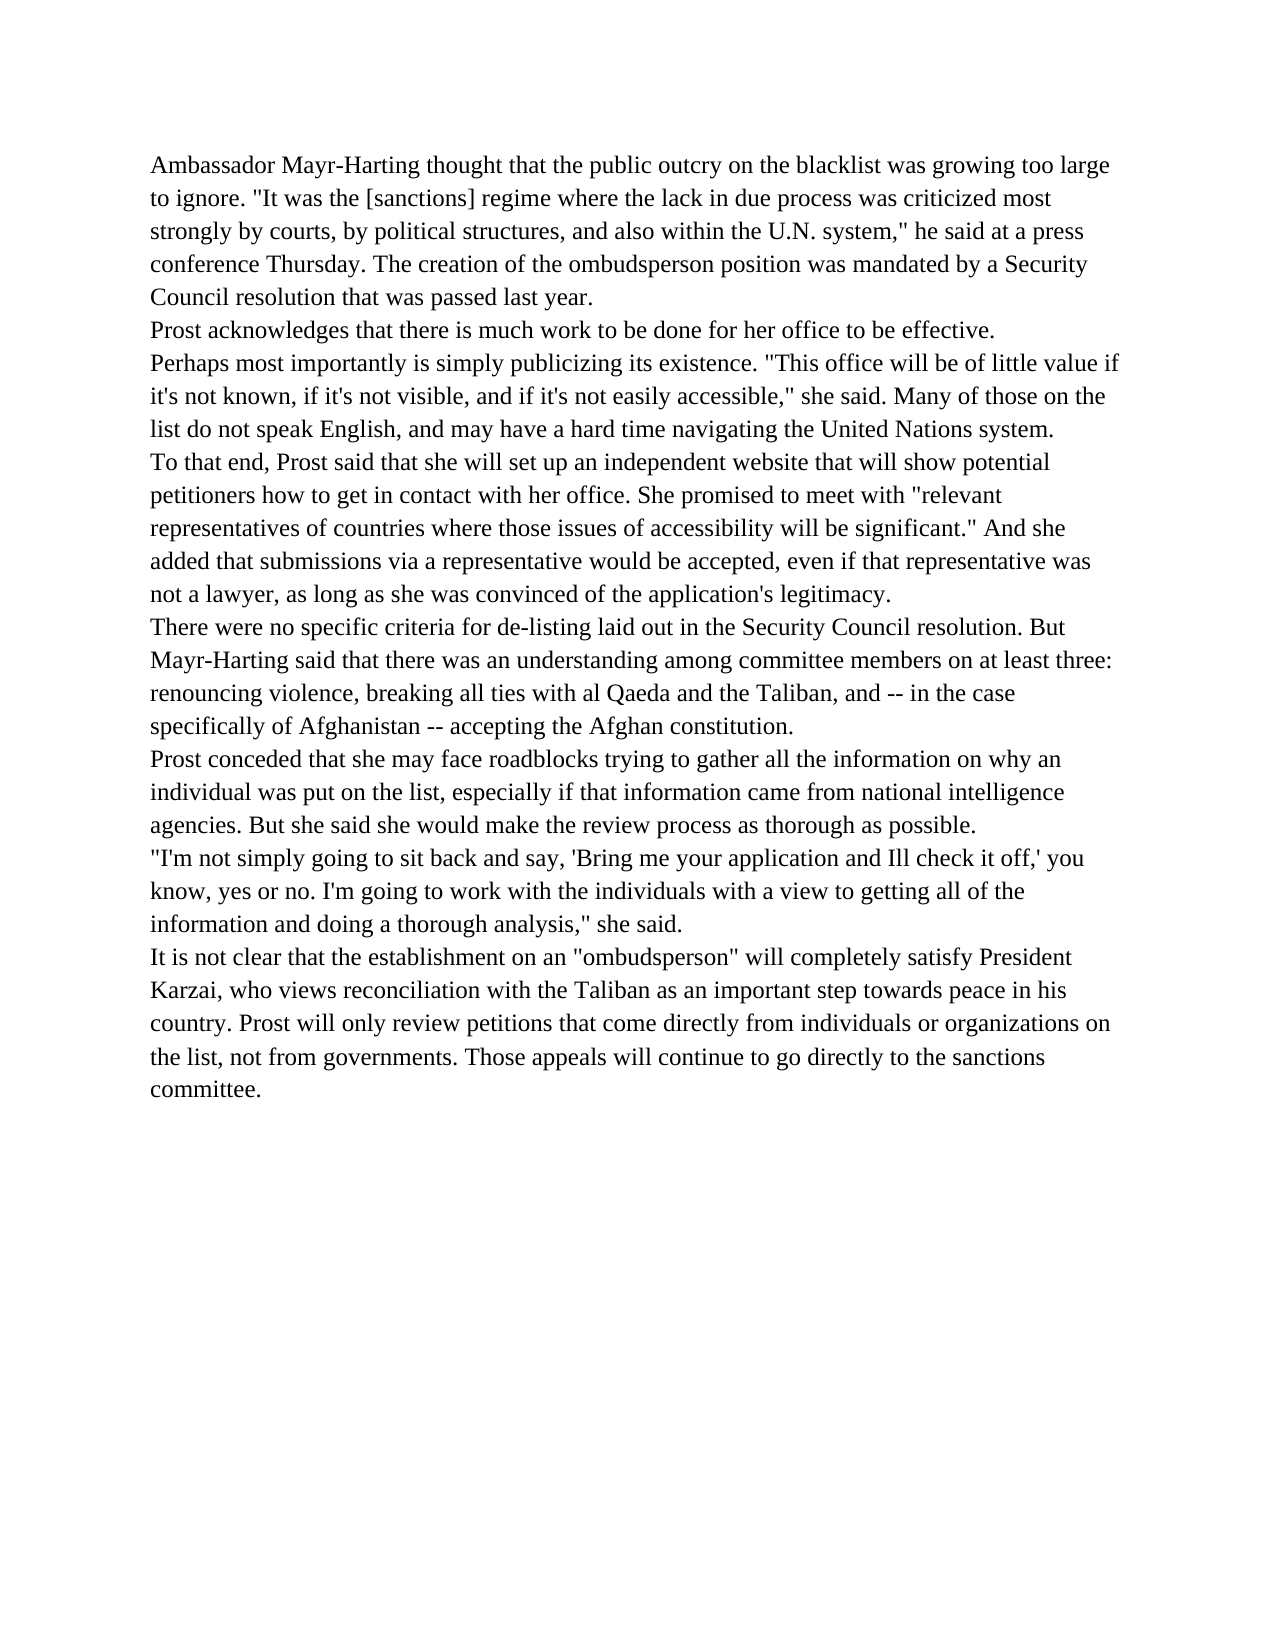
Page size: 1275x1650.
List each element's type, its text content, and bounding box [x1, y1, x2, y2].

text Ambassador Mayr-Harting thought that the public outcry on the blacklist was growing too large to ignore. "It was the [sanctions] regime where the lack in due process was criticized most strongly by courts, by political structures, and also within the U.N. system," he said at a press conference Thursday. The creation of the ombudsperson position was mandated by a Security Council resolution that was passed last year. [150, 150, 1125, 311]
text Prost acknowledges that there is much work to be done for her office to be effective. [150, 315, 1125, 344]
text There were no specific criteria for de-listing laid out in the Security Council resolution. But Mayr-Harting said that there was an understanding among committee members on at least three: renouncing violence, breaking all ties with al Qaeda and the Taliban, and -- in the case specifically of Afghanistan -- accepting the Afghan constitution. [150, 612, 1125, 740]
text Prost conceded that she may face roadblocks trying to gather all the information on why an individual was put on the list, especially if that information came from national intelligence agencies. But she said she would make the review process as thorough as possible. [150, 744, 1125, 839]
text "I'm not simply going to sit back and say, 'Bring me your application and Ill check it off,' you know, yes or no. I'm going to work with the individuals with a view to getting all of the information and doing a thorough analysis," she said. [150, 843, 1125, 938]
text Perhaps most importantly is simply publicizing its existence. "This office will be of little value if it's not known, if it's not visible, and if it's not easily accessible," she said. Many of those on the list do not speak English, and may have a hard time navigating the United Nations system. [150, 348, 1125, 443]
text It is not clear that the establishment on an "ombudsperson" will completely satisfy President Karzai, who views reconciliation with the Taliban as an important step towards peace in his country. Prost will only review petitions that come directly from individuals or organizations on the list, not from governments. Those appeals will continue to go directly to the sanctions committee. [150, 942, 1125, 1103]
text To that end, Prost said that she will set up an independent website that will show potential petitioners how to get in contact with her office. She promised to meet with "relevant representatives of countries where those issues of accessibility will be significant." And she added that submissions via a representative would be accepted, even if that representative was not a lawyer, as long as she was convinced of the application's legitimacy. [150, 447, 1125, 608]
